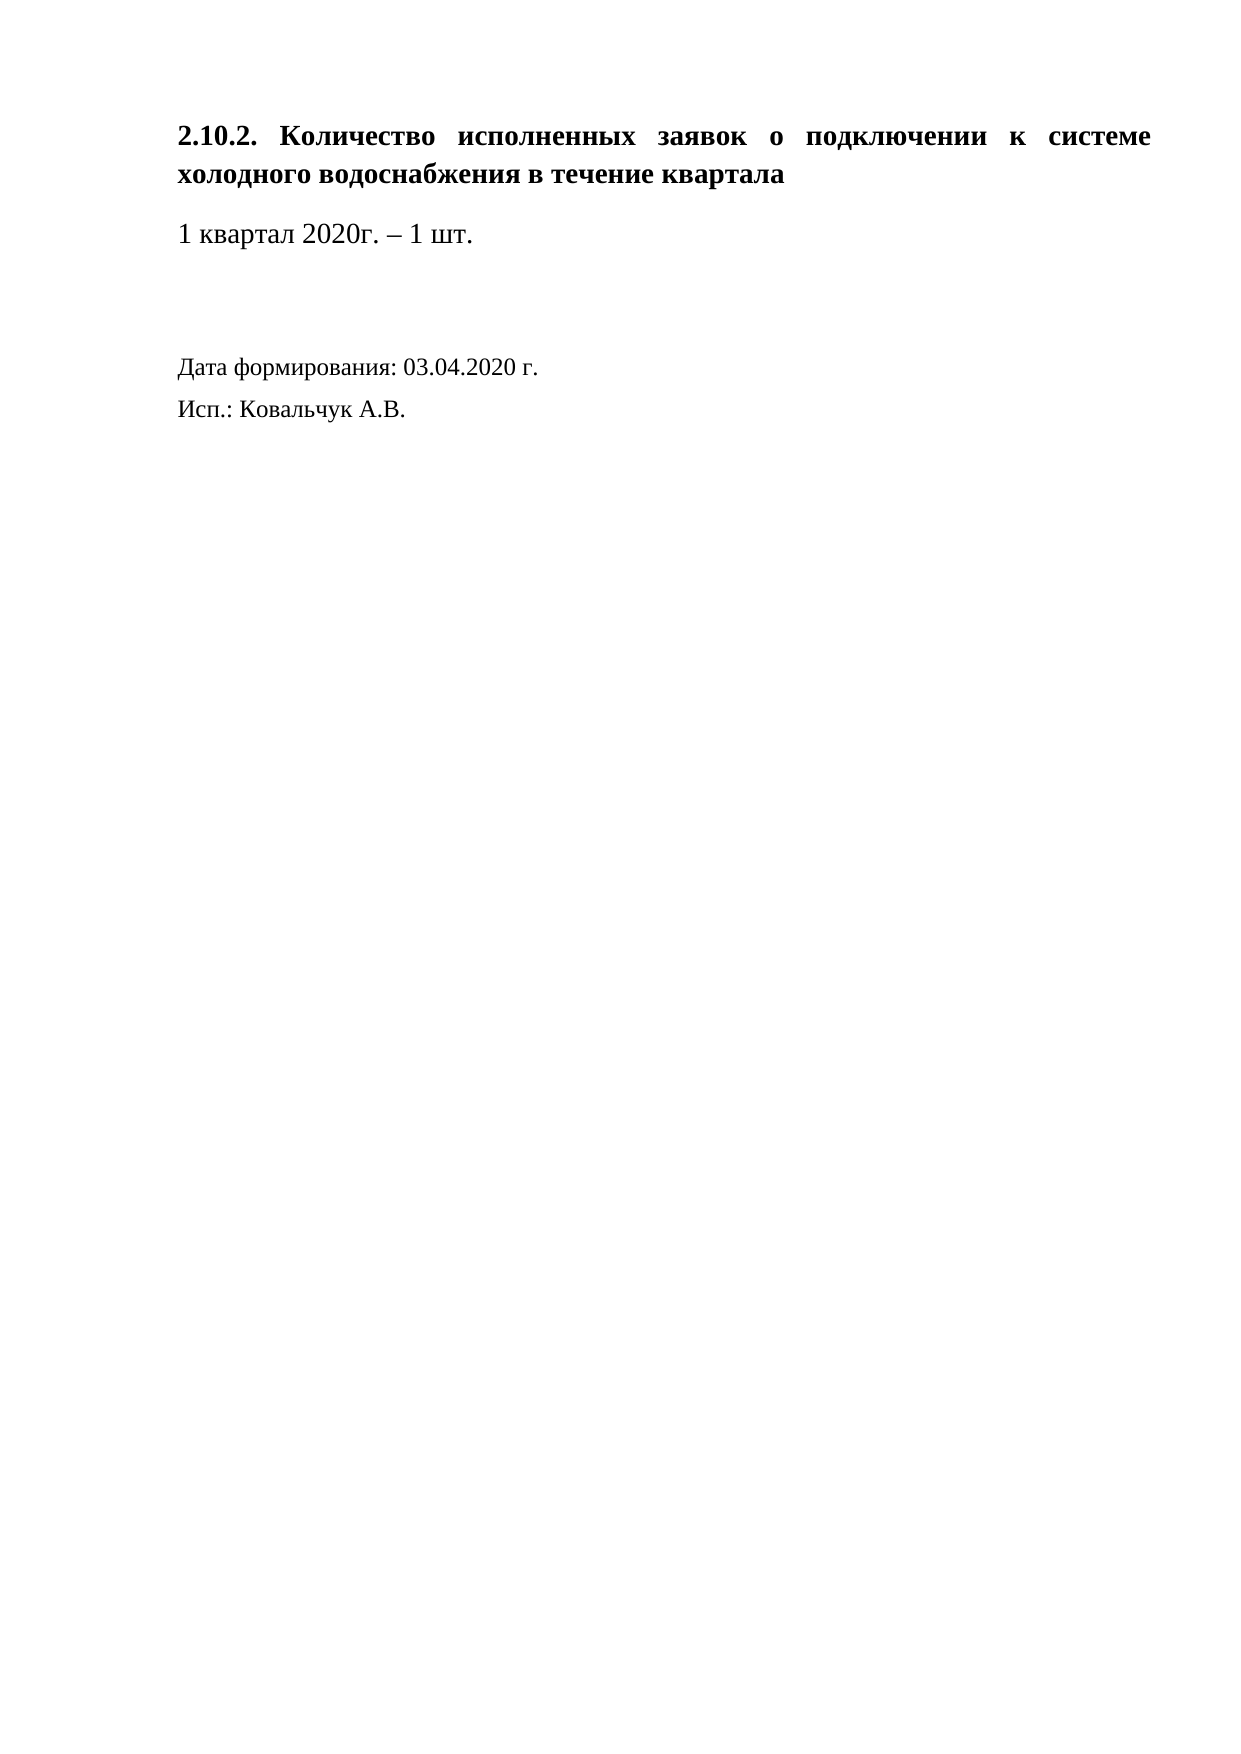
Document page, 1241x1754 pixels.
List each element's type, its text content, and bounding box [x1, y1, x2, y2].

text Дата формирования: 03.04.2020 г. [177, 352, 1152, 381]
text Исп.: Ковальчук А.В. [177, 394, 1152, 422]
text 2.10.2. Количество исполненных заявок о подключении к системе холодного водоснабжения в течение квартала [177, 118, 1152, 190]
text 1 квартал 2020г. – 1 шт. [177, 216, 1152, 249]
